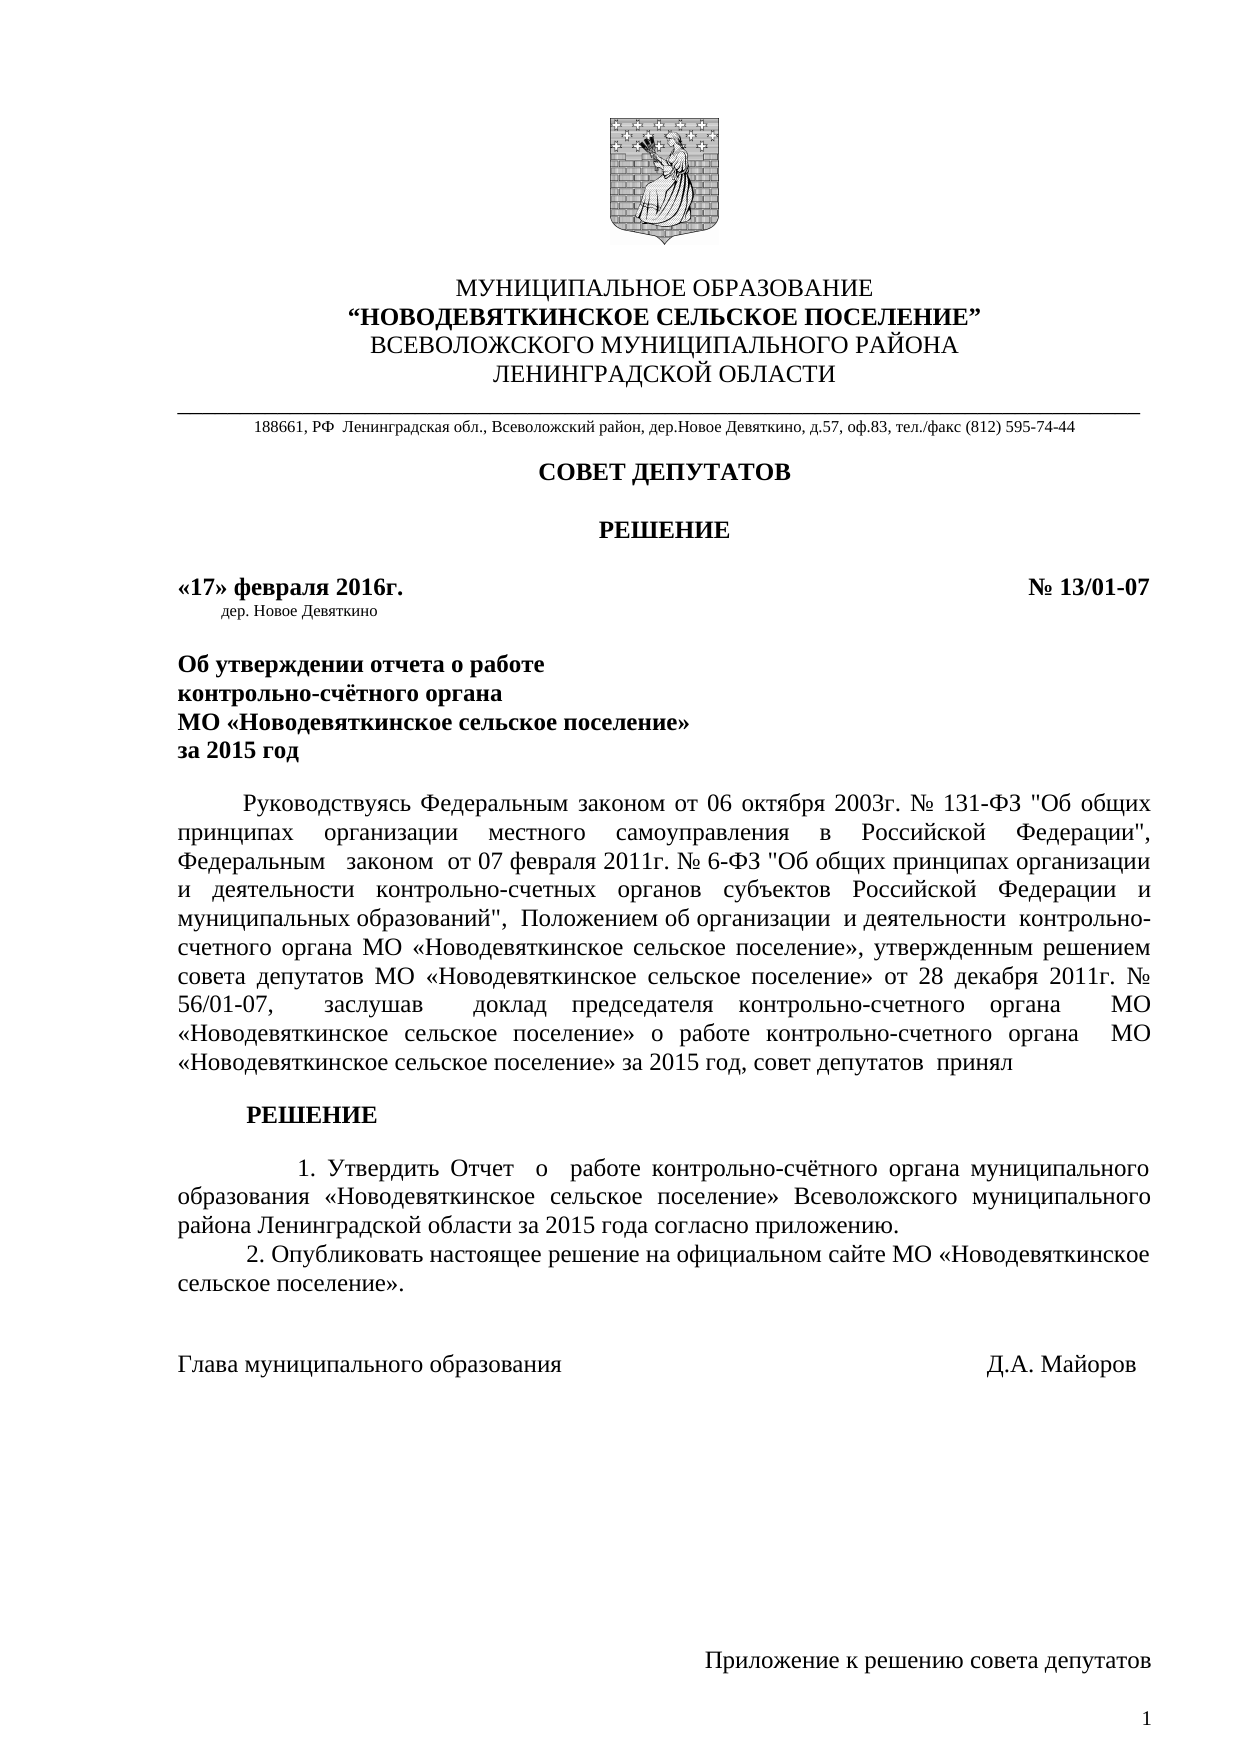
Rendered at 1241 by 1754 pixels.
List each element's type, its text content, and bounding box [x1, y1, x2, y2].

text ЛЕНИНГРАДСКОЙ ОБЛАСТИ [177, 359, 1152, 388]
text “НОВОДЕВЯТКИНСКОЕ СЕЛЬСКОЕ ПОСЕЛЕНИЕ” [177, 302, 1152, 331]
text дер. Новое Девяткино [177, 601, 1152, 620]
text МУНИЦИПАЛЬНОЕ ОБРАЗОВАНИЕ [177, 273, 1152, 302]
text 188661, РФ Ленинградская обл., Всеволожский район, дер.Новое Девяткино, д.57, оф.83, тел./факс (812) 595-74-44 [177, 417, 1152, 436]
text за 2015 год [177, 735, 1152, 764]
text Об утверждении отчета о работе [177, 649, 1152, 678]
text СОВЕТ ДЕПУТАТОВ [177, 457, 1152, 486]
text РЕШЕНИЕ [177, 1100, 1152, 1128]
text МО «Новодевяткинское сельское поселение» [177, 707, 1152, 735]
text контрольно-счётного органа [177, 678, 1152, 707]
picture [610, 118, 719, 245]
text _____________________________________________________________________________ [177, 388, 1152, 417]
text 1. Утвердить Отчет о работе контрольно-счётного органа муниципального образования «Новодевяткинское сельское поселение» Всеволожского муниципального района Ленинградской области за 2015 года согласно приложению. [177, 1153, 1152, 1239]
text «17» февраля 2016г. № 13/01-07 [177, 572, 1152, 601]
text РЕШЕНИЕ [177, 515, 1152, 544]
text ВСЕВОЛОЖСКОГО МУНИЦИПАЛЬНОГО РАЙОНА [177, 331, 1152, 359]
text Руководствуясь Федеральным законом от 06 октября 2003г. № 131-ФЗ "Об общих принципах организации местного самоуправления в Российской Федерации", Федеральным законом от 07 февраля 2011г. № 6-ФЗ "Об общих принципах организации и деятельности контрольно-счетных органов субъектов Российской Федерации и муниципальных образований", Положением об организации и деятельности контрольно-счетного органа МО «Новодевяткинское сельское поселение», утвержденным решением совета депутатов МО «Новодевяткинское сельское поселение» от 28 декабря 2011г. № 56/01-07, заслушав доклад председателя контрольно-счетного органа МО «Новодевяткинское сельское поселение» о работе контрольно-счетного органа МО «Новодевяткинское сельское поселение» за 2015 год, совет депутатов принял [177, 788, 1152, 1076]
subtitle Приложение к решению совета депутатов [177, 1645, 1152, 1674]
text Глава муниципального образования Д.А. Майоров [177, 1349, 1152, 1378]
text 2. Опубликовать настоящее решение на официальном сайте МО «Новодевяткинское сельское поселение». [177, 1239, 1152, 1296]
